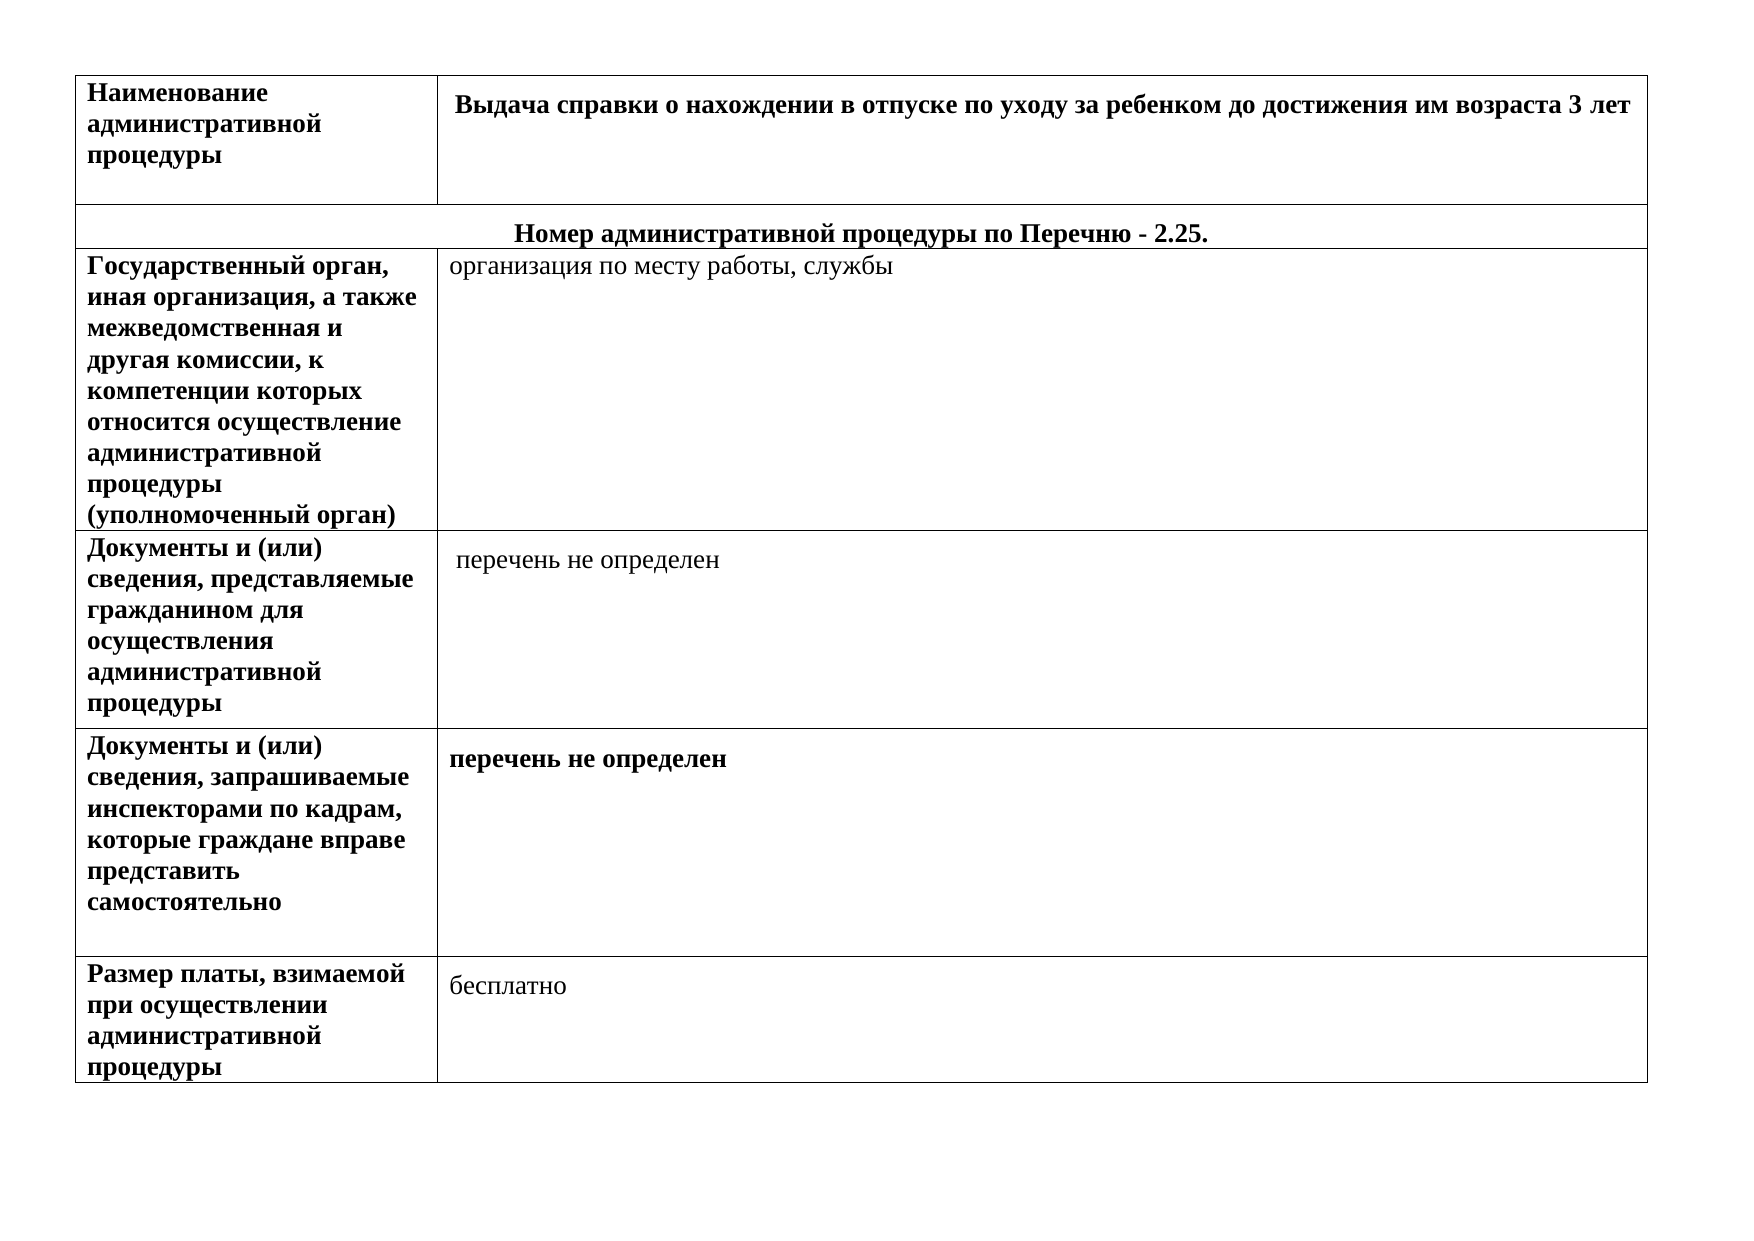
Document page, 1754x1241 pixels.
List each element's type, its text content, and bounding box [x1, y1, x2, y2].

table_header Выдача справки о нахождении в отпуске по уходу за ребенком до достижения им возраста 3 лет [438, 76, 1647, 203]
table_cell Размер платы, взимаемой при осуществлении административной процедуры [76, 957, 437, 1082]
table_cell бесплатно [438, 957, 1647, 1082]
table_cell Документы и (или) сведения, представляемые гражданином для осуществления административной процедуры [76, 531, 437, 728]
table_cell Номер административной процедуры по Перечню - 2.25. [76, 205, 1647, 248]
table_cell Документы и (или) сведения, запрашиваемые инспекторами по кадрам, которые граждане вправе представить самостоятельно [76, 729, 437, 956]
table_cell организация по месту работы, службы [438, 249, 1647, 529]
table_cell перечень не определен [438, 531, 1647, 728]
table_cell перечень не определен [438, 729, 1647, 956]
table_header Наименование административной процедуры [76, 76, 437, 203]
table_cell Государственный орган, иная организация, а также межведомственная и другая комиссии, к компетенции которых относится осуществление административной процедуры (уполномоченный орган) [76, 249, 437, 529]
